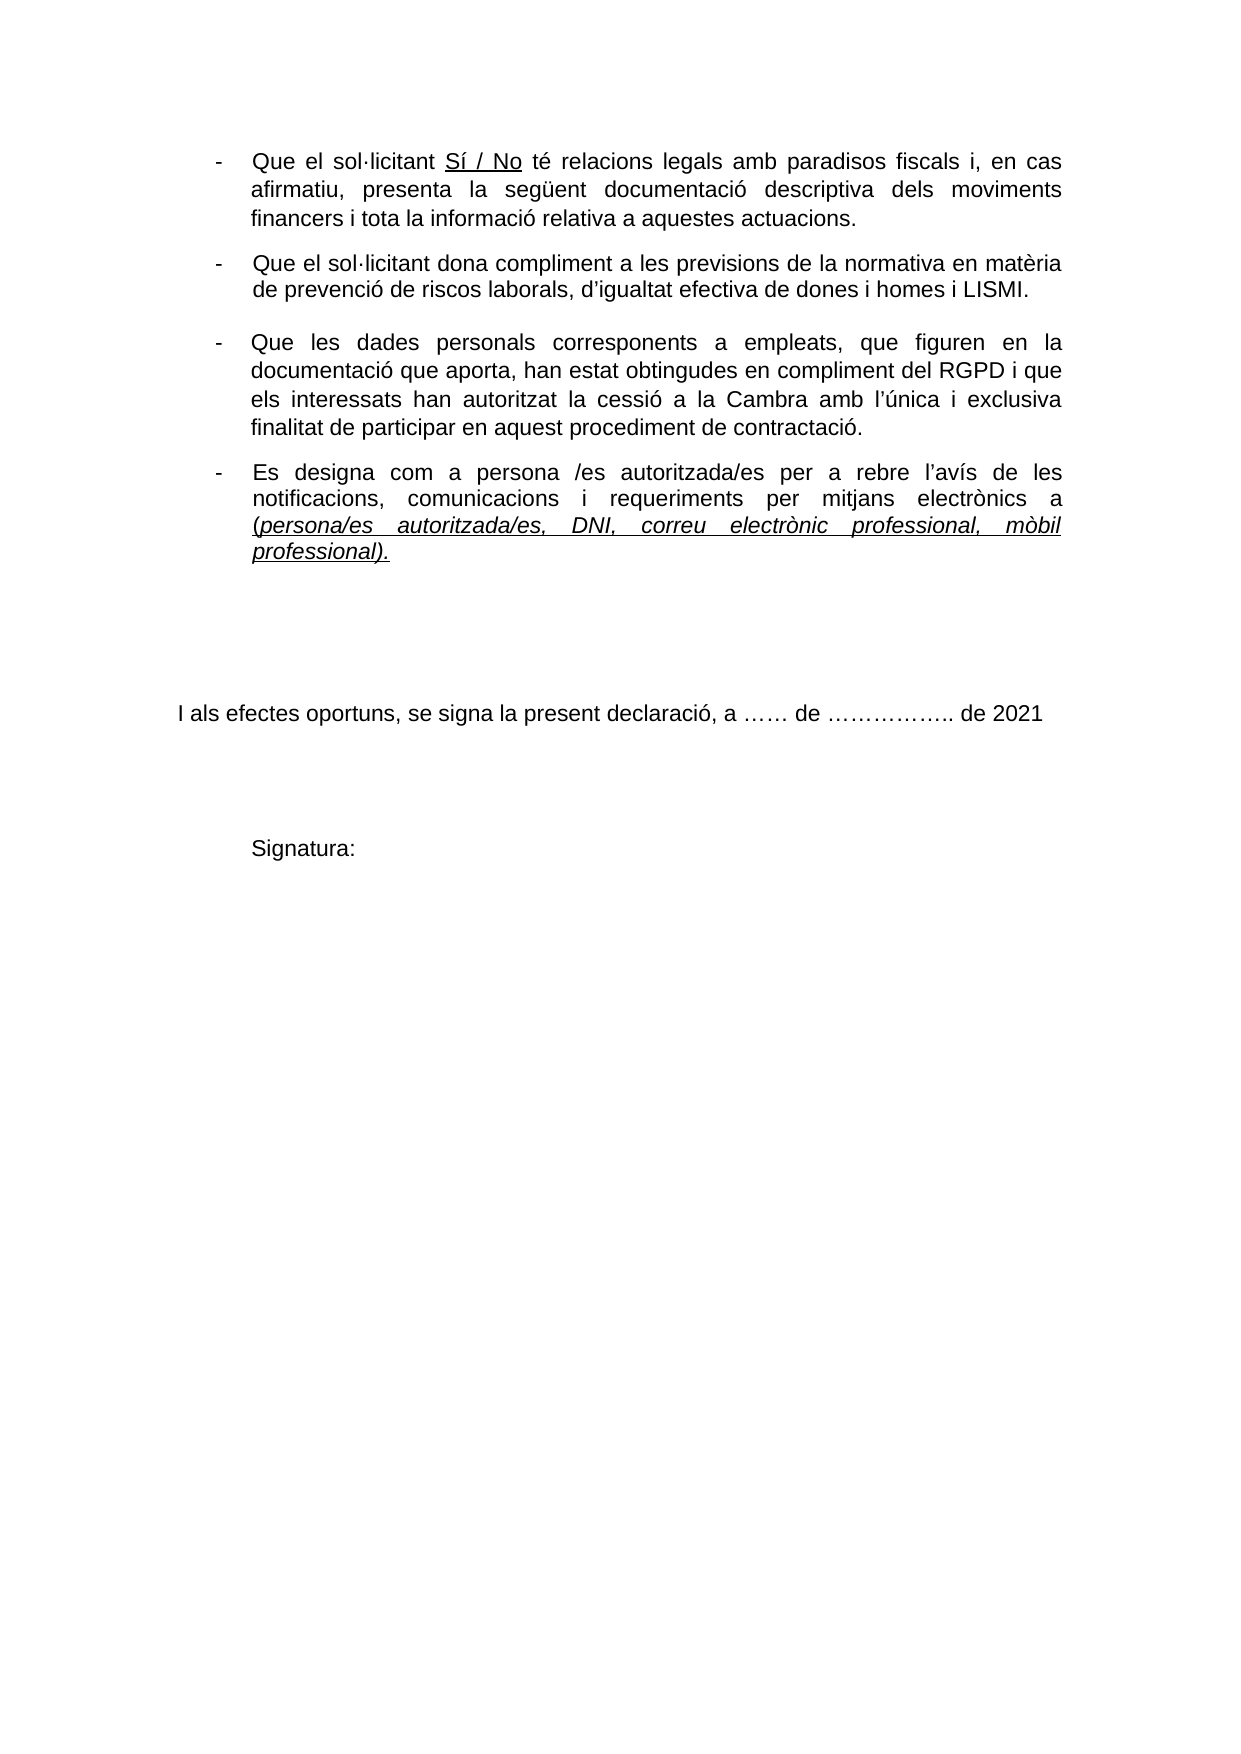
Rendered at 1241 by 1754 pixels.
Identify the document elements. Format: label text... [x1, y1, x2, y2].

text - Que el sol·licitant Sí / No té relacions legals amb paradisos fiscals i, en cas afirmatiu, presenta la següent documentació descriptiva dels moviments financers i tota la informació relativa a aquestes actuacions. [215, 148, 1063, 231]
text I als efectes oportuns, se signa la present declaració, a …… de …………….. de 2021 [177, 700, 1063, 726]
list Es designa com a persona /es autoritzada/es per a rebre l’avís de les notificacions, comunicacions i requeriments per mitjans electrònics a (persona/es autoritzada/es, DNI, correu electrònic professional, mòbil professional). [215, 459, 1063, 564]
text - Que les dades personals corresponents a empleats, que figuren en la documentació que aporta, han estat obtingudes en compliment del RGPD i que els interessats han autoritzat la cessió a la Cambra amb l’única i exclusiva finalitat de participar en aquest procediment de contractació. [215, 329, 1063, 440]
text Signatura: [177, 835, 1063, 861]
list Que el sol·licitant dona compliment a les previsions de la normativa en matèria de prevenció de riscos laborals, d’igualtat efectiva de dones i homes i LISMI. [215, 249, 1063, 302]
